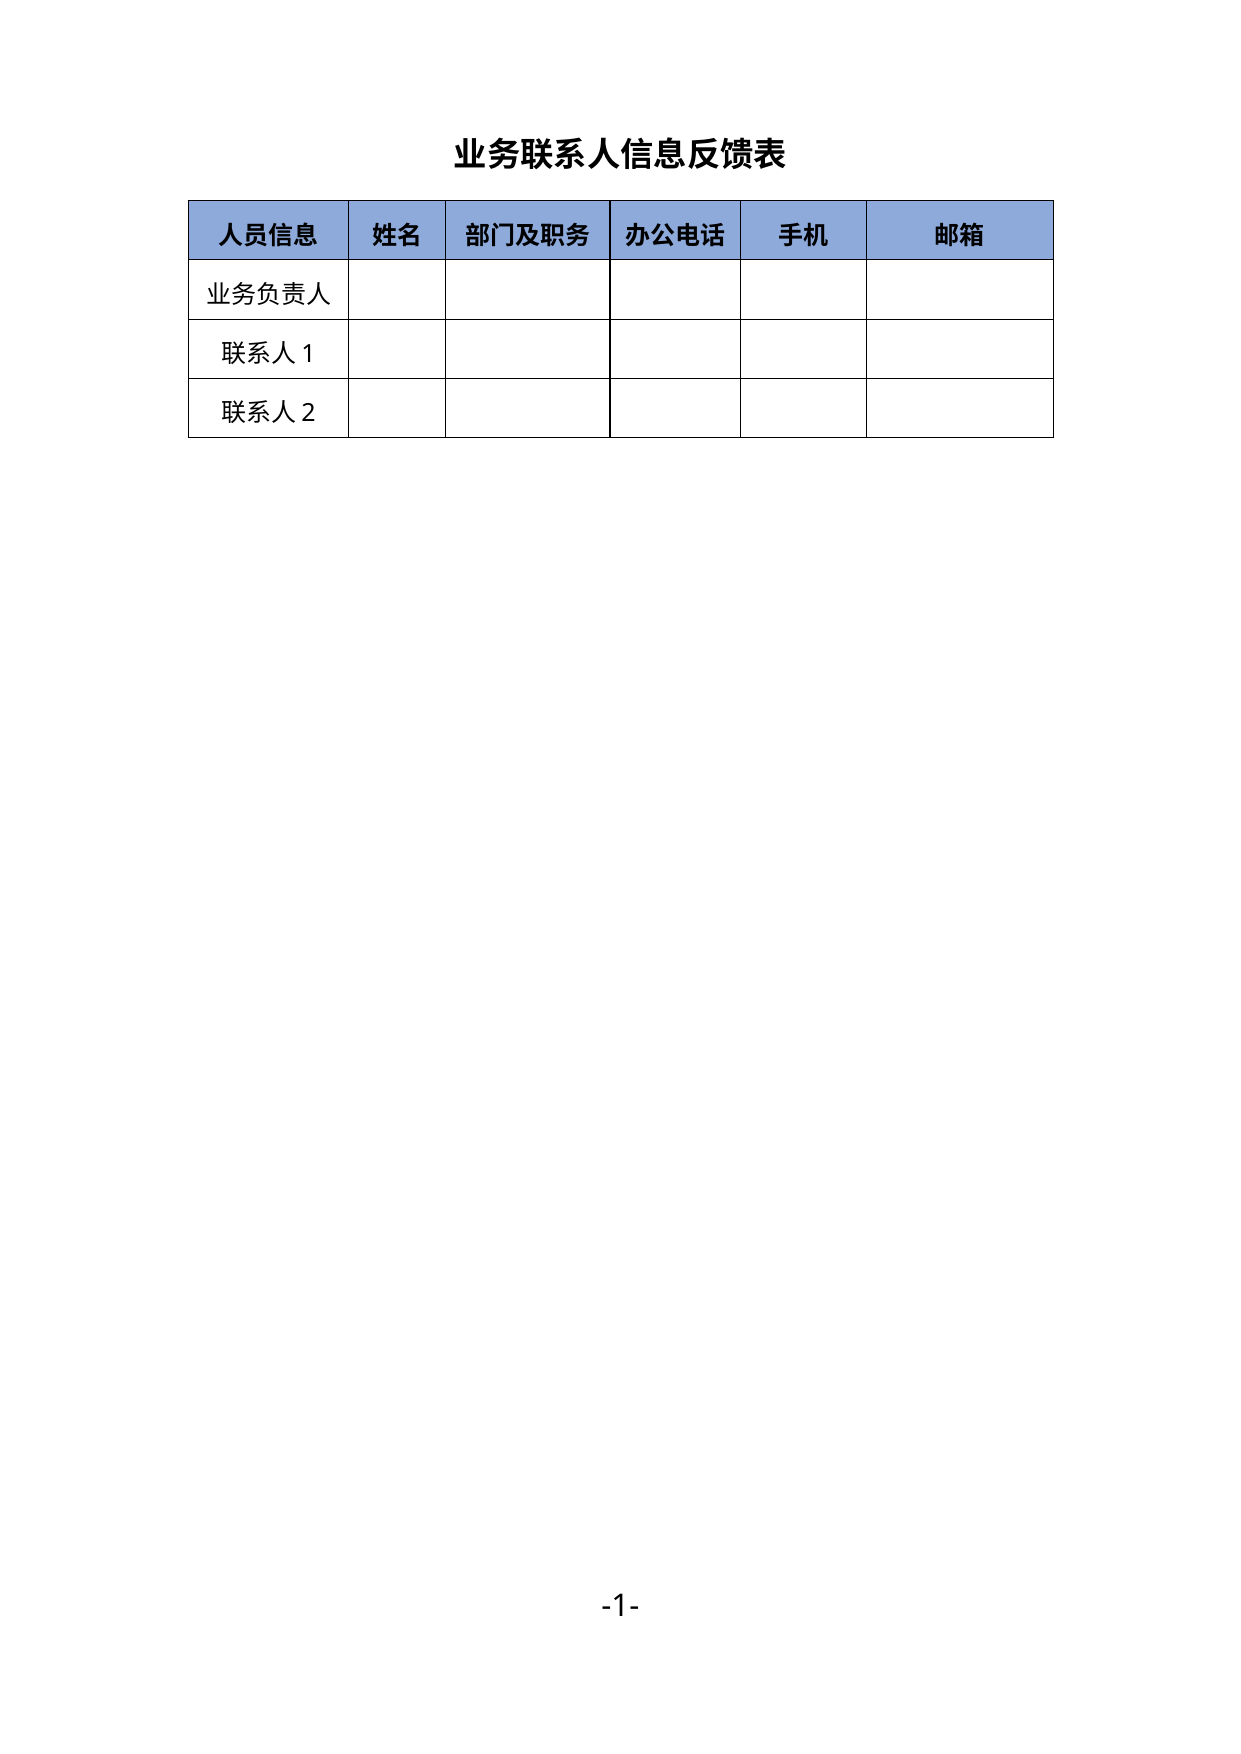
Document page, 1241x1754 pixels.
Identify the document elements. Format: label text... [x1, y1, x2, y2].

table_header 办公电话 [611, 201, 740, 259]
table_cell [446, 379, 609, 437]
table_header 姓名 [349, 201, 445, 259]
table_cell [611, 379, 740, 437]
table_cell [741, 320, 866, 377]
table_header 邮箱 [867, 201, 1053, 259]
table_cell [446, 320, 609, 377]
table_cell [349, 320, 445, 377]
table_header 人员信息 [189, 201, 348, 259]
table_cell [611, 260, 740, 318]
table_cell [741, 379, 866, 437]
table_cell [349, 379, 445, 437]
table_cell 联系人1 [189, 320, 348, 377]
table_cell [867, 379, 1053, 437]
text 业务联系人信息反馈表 [187, 119, 1053, 184]
table_cell 业务负责人 [189, 260, 348, 318]
table_cell [349, 260, 445, 318]
table_header 部门及职务 [446, 201, 609, 259]
table_cell [446, 260, 609, 318]
table_cell 联系人2 [189, 379, 348, 437]
table_cell [611, 320, 740, 377]
table_cell [867, 260, 1053, 318]
table_header 手机 [741, 201, 866, 259]
table_cell [741, 260, 866, 318]
table_cell [867, 320, 1053, 377]
